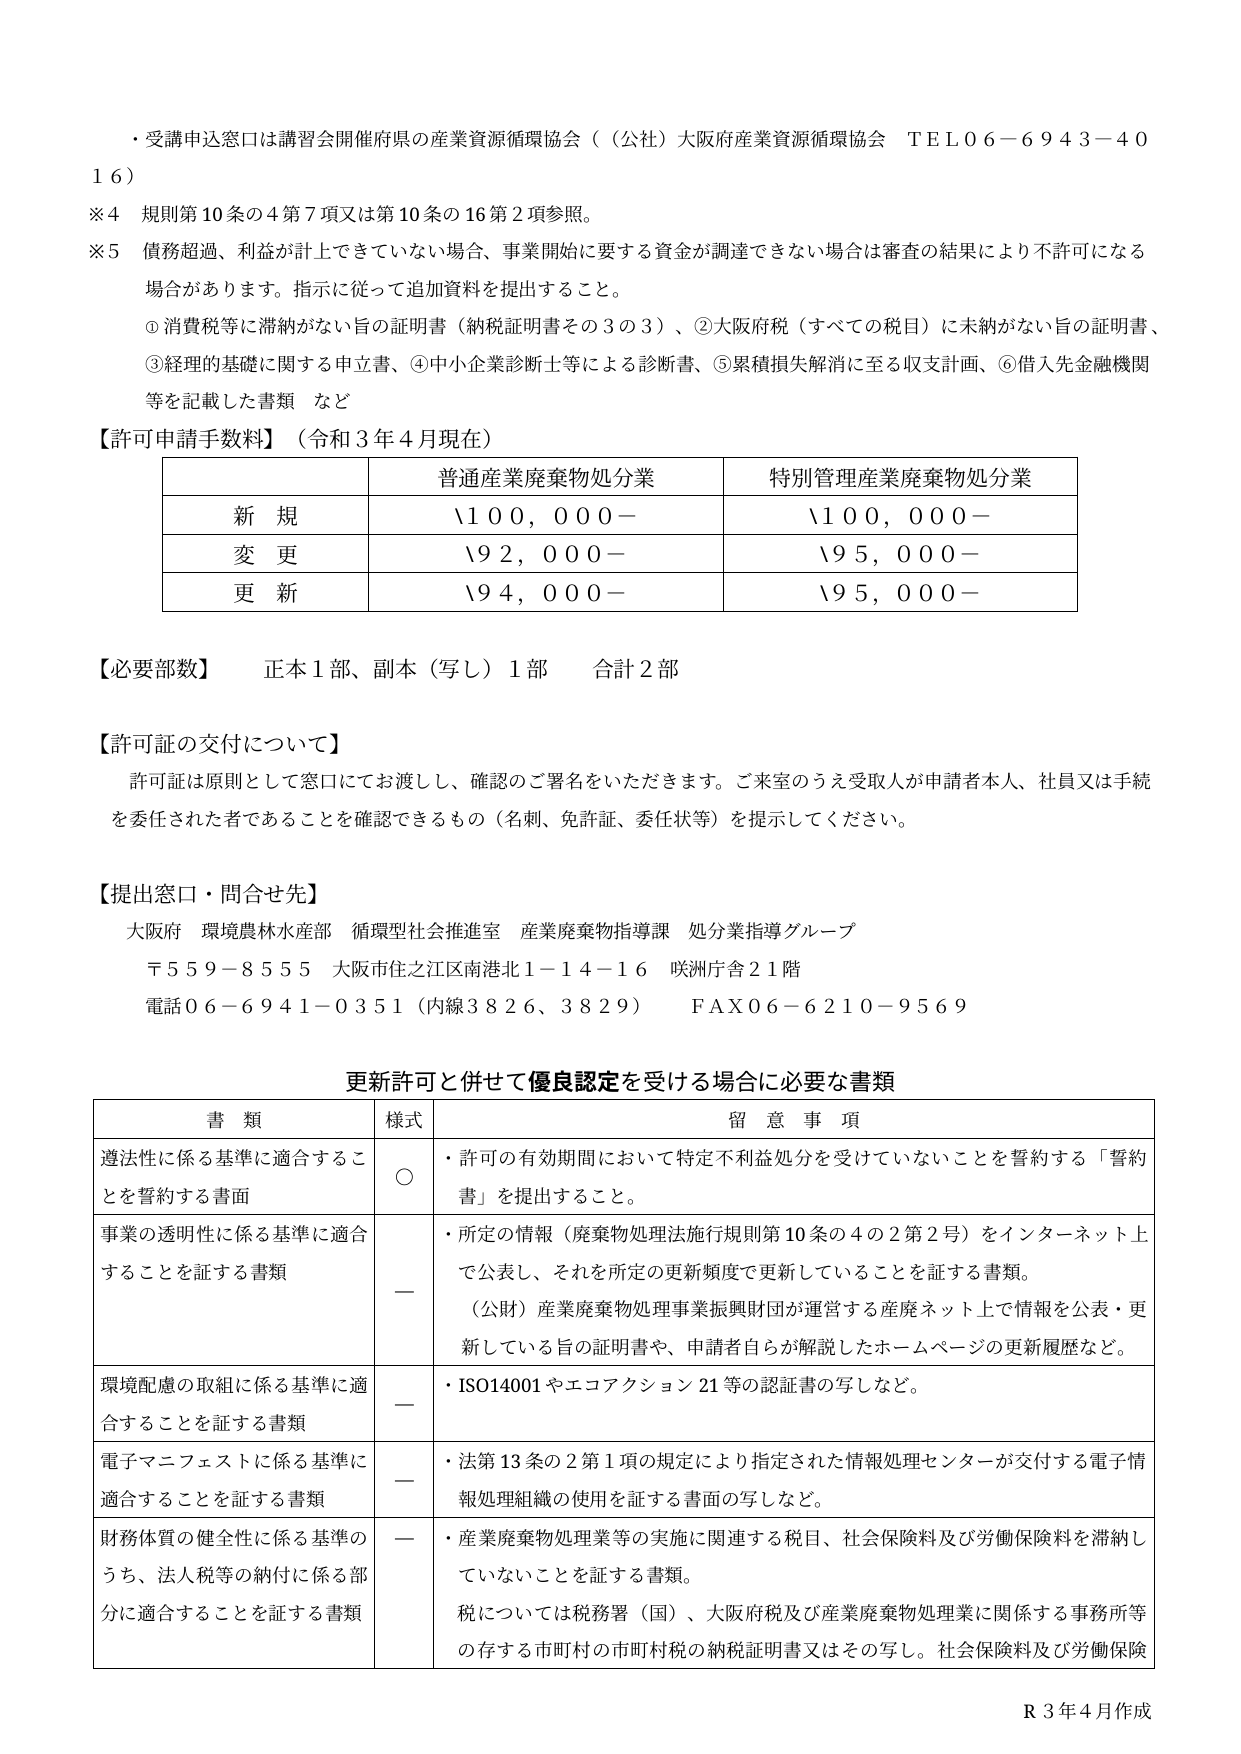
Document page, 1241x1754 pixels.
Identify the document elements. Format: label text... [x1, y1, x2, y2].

text 【許可申請手数料】（令和３年４月現在） [89, 419, 1152, 457]
text 大阪府 環境農林水産部 循環型社会推進室 産業廃棄物指導課 処分業指導グループ [89, 912, 1152, 949]
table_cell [434, 1518, 1154, 1668]
table_cell ・ISO14001やエコアクション21等の認証書の写しなど。 [434, 1366, 1154, 1441]
table_cell ・所定の情報（廃棄物処理法施行規則第10条の４の２第２号）をインターネット上で公表し、それを所定の更新頻度で更新していることを証する書類。 （公財）産業廃棄物処理事業振興財団が運営する産廃ネット上で情報を公表・更新している旨の証明書や、申請者自らが解説したホームページの更新履歴など。 [434, 1215, 1154, 1365]
text 【許可証の交付について】 [89, 724, 1152, 762]
text 【提出窓口・問合せ先】 [89, 874, 1152, 912]
text 【必要部数】 正本１部、副本（写し）１部 合計２部 [89, 649, 1152, 687]
table_cell ― [375, 1215, 433, 1365]
table_cell 電子マニフェストに係る基準に適合することを証する書類 [94, 1442, 374, 1517]
table_cell \９４，０００－ [369, 573, 723, 611]
table_cell 環境配慮の取組に係る基準に適合することを証する書類 [94, 1366, 374, 1441]
text ①消費税等に滞納がない旨の証明書（納税証明書その３の３）、②大阪府税（すべての税目）に未納がない旨の証明書、③経理的基礎に関する申立書、④中小企業診断士等による診断書、⑤累積損失解消に至る収支計画、⑥借入先金融機関等を記載した書類 など [145, 307, 1152, 419]
table_cell ・法第13条の２第１項の規定により指定された情報処理センターが交付する電子情報処理組織の使用を証する書面の写しなど。 [434, 1442, 1154, 1517]
table_cell \１００，０００－ [724, 496, 1077, 534]
table_cell ― [375, 1442, 433, 1517]
table_header 普通産業廃棄物処分業 [369, 458, 723, 495]
table_cell \９２，０００－ [369, 535, 723, 572]
text 電話０６－６９４１－０３５１（内線３８２６、３８２９） ＦＡＸ０６－６２１０－９５６９ [89, 987, 1152, 1024]
table_header [163, 458, 368, 495]
table_cell ― [375, 1366, 433, 1441]
table_header 書 類 [94, 1100, 374, 1138]
text 〒５５９－８５５５ 大阪市住之江区南港北１－１４－１６ 咲洲庁舎２１階 [89, 949, 1152, 987]
table_header 特別管理産業廃棄物処分業 [724, 458, 1077, 495]
table_cell 更 新 [163, 573, 368, 611]
table_cell 新 規 [163, 496, 368, 534]
table_header 様式 [375, 1100, 433, 1138]
table_cell 変 更 [163, 535, 368, 572]
table_header 留 意 事 項 [434, 1100, 1154, 1138]
table_cell 事業の透明性に係る基準に適合することを証する書類 [94, 1215, 374, 1365]
table_cell ・許可の有効期間において特定不利益処分を受けていないことを誓約する「誓約書」を提出すること。 [434, 1139, 1154, 1214]
table_cell 〇 [375, 1139, 433, 1214]
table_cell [94, 1518, 374, 1668]
text ※５ 債務超過、利益が計上できていない場合、事業開始に要する資金が調達できない場合は審査の結果により不許可になる場合があります。指示に従って追加資料を提出すること。 [89, 232, 1152, 307]
table_cell \９５，０００－ [724, 535, 1077, 572]
table_cell \１００，０００－ [369, 496, 723, 534]
text ・受講申込窓口は講習会開催府県の産業資源循環協会（（公社）大阪府産業資源循環協会 ＴＥＬ０６—６９４３—４０１６） [89, 119, 1152, 194]
text 許可証は原則として窓口にてお渡しし、確認のご署名をいただきます。ご来室のうえ受取人が申請者本人、社員又は手続を委任された者であることを確認できるもの（名刺、免許証、委任状等）を提示してください。 [111, 762, 1152, 837]
text ※４ 規則第10条の４第７項又は第10条の16第２項参照。 [89, 194, 1152, 232]
text 更新許可と併せて優良認定を受ける場合に必要な書類 [89, 1062, 1152, 1099]
table_cell \９５，０００－ [724, 573, 1077, 611]
table_cell 遵法性に係る基準に適合することを誓約する書面 [94, 1139, 374, 1214]
table_cell ― [375, 1518, 433, 1668]
